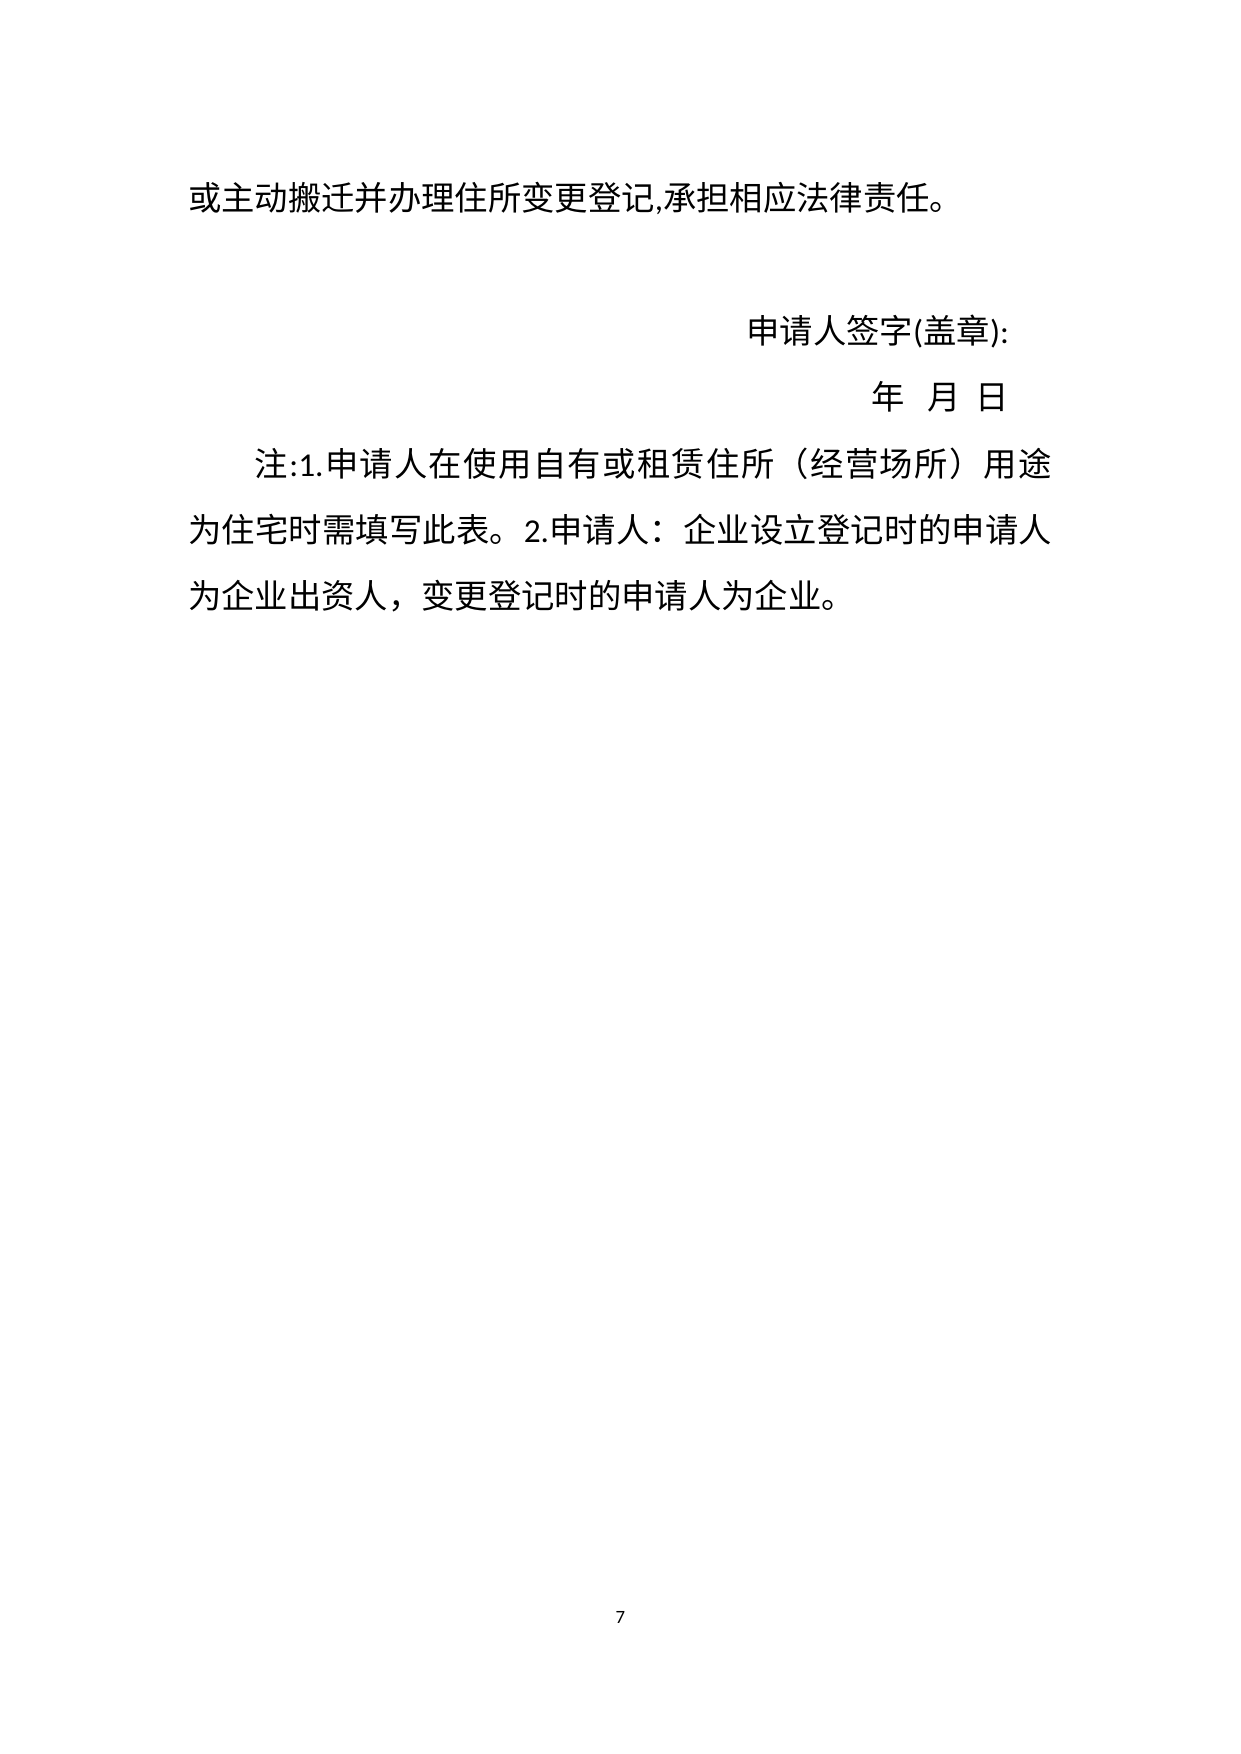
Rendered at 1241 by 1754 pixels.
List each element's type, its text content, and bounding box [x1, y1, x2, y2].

text 注:1.申请人在使用自有或租赁住所（经营场所）用途为住宅时需填写此表。2.申请人：企业设立登记时的申请人为企业出资人，变更登记时的申请人为企业。 [188, 428, 1052, 628]
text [188, 162, 1052, 229]
text 申请人签字(盖章): [188, 295, 1009, 362]
text 年 月 日 [188, 362, 1009, 428]
